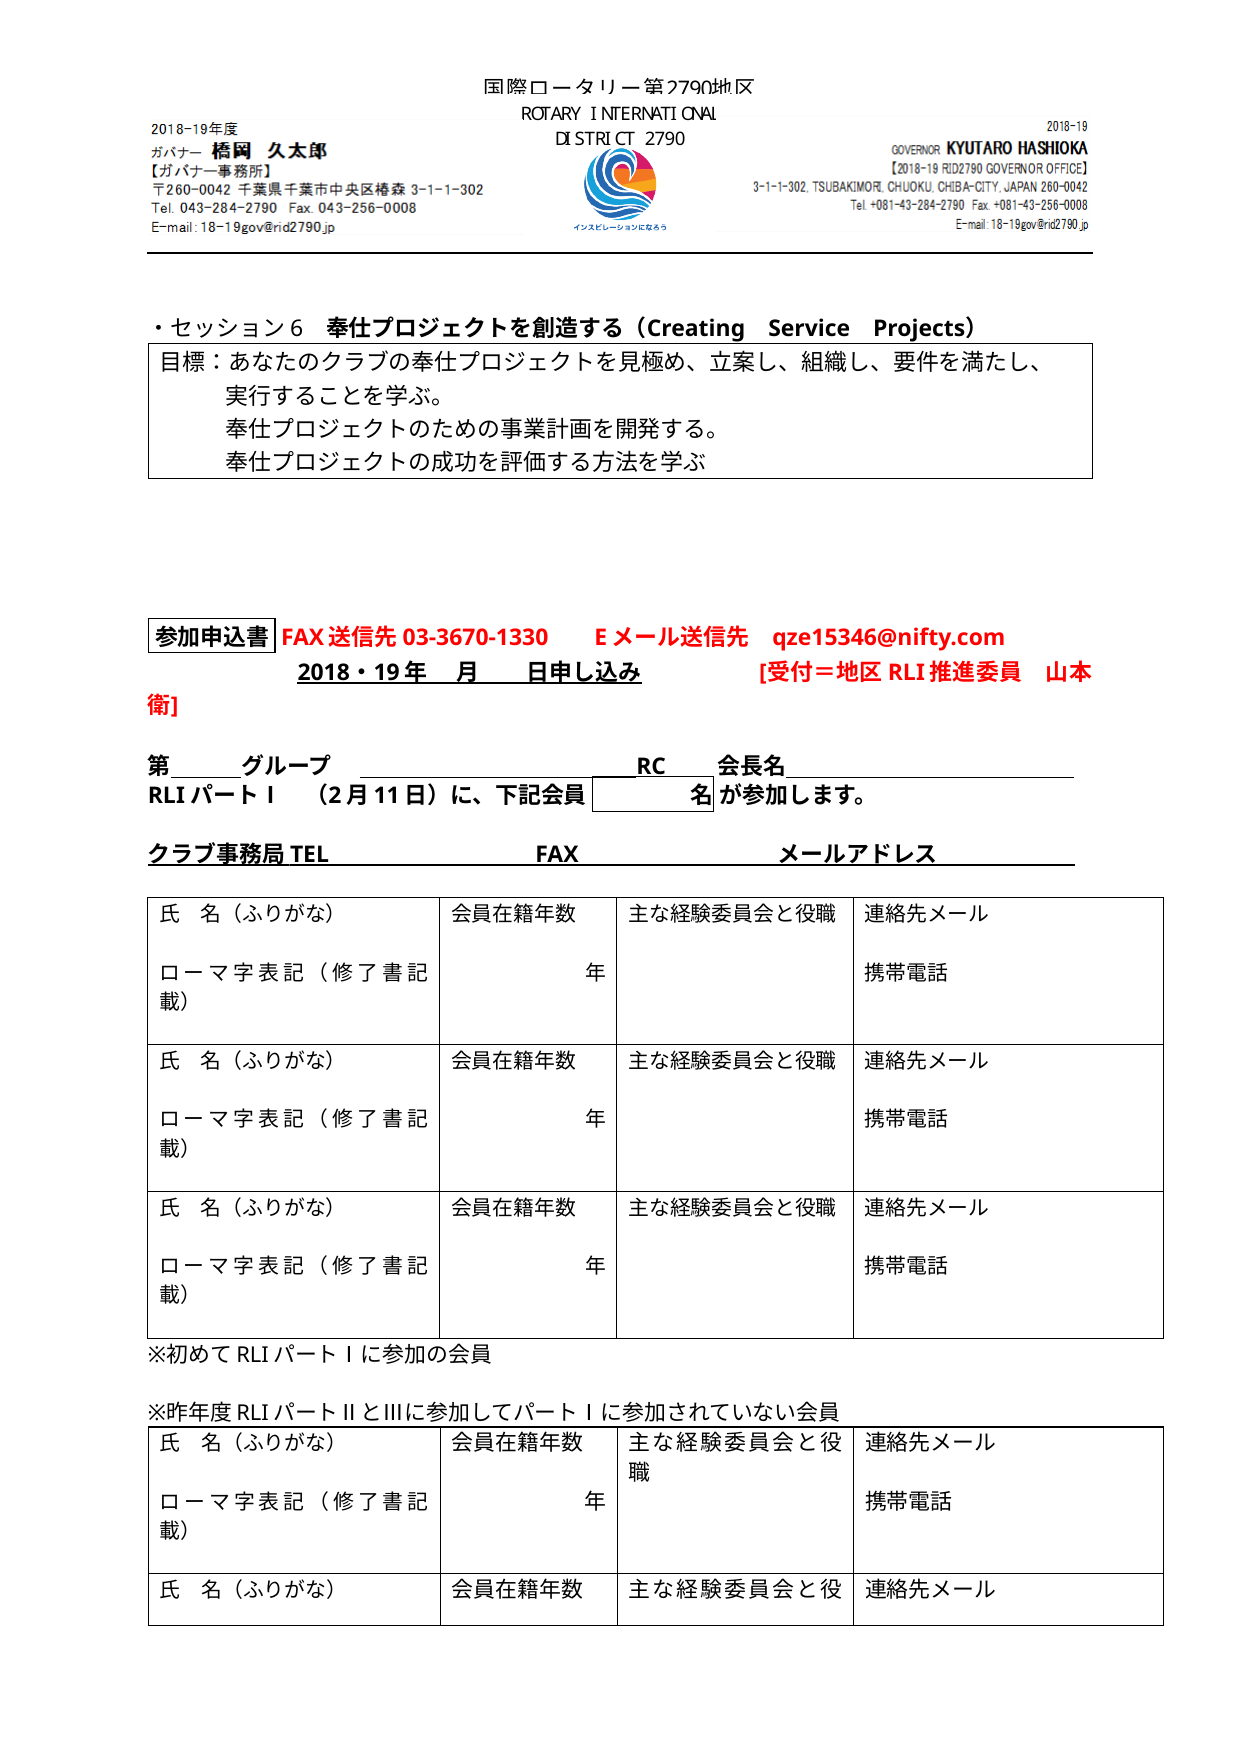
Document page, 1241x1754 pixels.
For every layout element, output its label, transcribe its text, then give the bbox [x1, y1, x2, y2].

table_cell 主な経験委員会と役職 [618, 1574, 853, 1625]
table_cell 連絡先メール 携帯電話 [854, 1192, 1163, 1338]
text RLI パートⅠ （2月11日）に、下記会員 名 が参加します。 [148, 781, 592, 810]
text 第 グループ RC 会長名 [148, 751, 1092, 781]
picture [148, 118, 524, 236]
text RLI パートⅠ （2月11日）に、下記会員 名 が参加します。 [593, 781, 713, 810]
text ※初めてRLIパートⅠに参加の会員 [148, 1339, 1092, 1368]
text 参加申込書 FAX送信先 03-3670-1330 Eメール送信先 qze15346@nifty.com [276, 618, 1092, 653]
table_cell 氏 名（ふりがな） ローマ字表記（修了書記載） [149, 1574, 440, 1625]
table_header 主な経験委員会と役職 [618, 1428, 853, 1573]
table_header 氏 名（ふりがな） ローマ字表記（修了書記載） [149, 1428, 440, 1573]
table_cell 会員在籍年数 年 [441, 1574, 617, 1625]
table_header 主な経験委員会と役職 [617, 898, 853, 1044]
text RLI パートⅠ （2月11日）に、下記会員 名 が参加します。 [714, 781, 1092, 810]
text 2018・19年 月 日申し込み [受付＝地区RLI推進委員 山本 衛] [148, 653, 1092, 720]
text ※昨年度RLIパートⅡとⅢに参加してパートⅠに参加されていない会員 [148, 1397, 1092, 1426]
table_cell 連絡先メール 携帯電話 [854, 1574, 1163, 1625]
table_cell 主な経験委員会と役職 [617, 1192, 853, 1338]
table_header 会員在籍年数 年 [440, 898, 616, 1044]
text クラブ事務局TEL FAX メールアドレス [148, 839, 1092, 868]
table_cell 連絡先メール 携帯電話 [854, 1045, 1163, 1191]
table_cell 主な経験委員会と役職 [617, 1045, 853, 1191]
table_header 目標：あなたのクラブの奉仕プロジェクトを見極め、立案し、組織し、要件を満たし、 実行することを学ぶ。 奉仕プロジェクトのための事業計画を開発する。 奉仕プロジェクトの成功を評価する方法を学ぶ [149, 344, 1092, 477]
table_header 会員在籍年数 年 [441, 1428, 617, 1573]
table_cell 氏 名（ふりがな） ローマ字表記（修了書記載） [148, 1192, 439, 1338]
picture [715, 115, 1091, 233]
table_header 連絡先メール 携帯電話 [854, 1428, 1163, 1573]
text ・セッション6 奉仕プロジェクトを創造する（Creating Service Projects） [148, 310, 1092, 343]
table_header 氏 名（ふりがな） ローマ字表記（修了書記載） [148, 898, 439, 1044]
table_cell 会員在籍年数 年 [440, 1045, 616, 1191]
table_cell 会員在籍年数 年 [440, 1192, 616, 1338]
picture [573, 148, 667, 234]
table_cell 氏 名（ふりがな） ローマ字表記（修了書記載） [148, 1045, 439, 1191]
text 参加申込書 FAX送信先 03-3670-1330 Eメール送信先 qze15346@nifty.com [149, 619, 274, 652]
table_header 連絡先メール 携帯電話 [854, 898, 1163, 1044]
